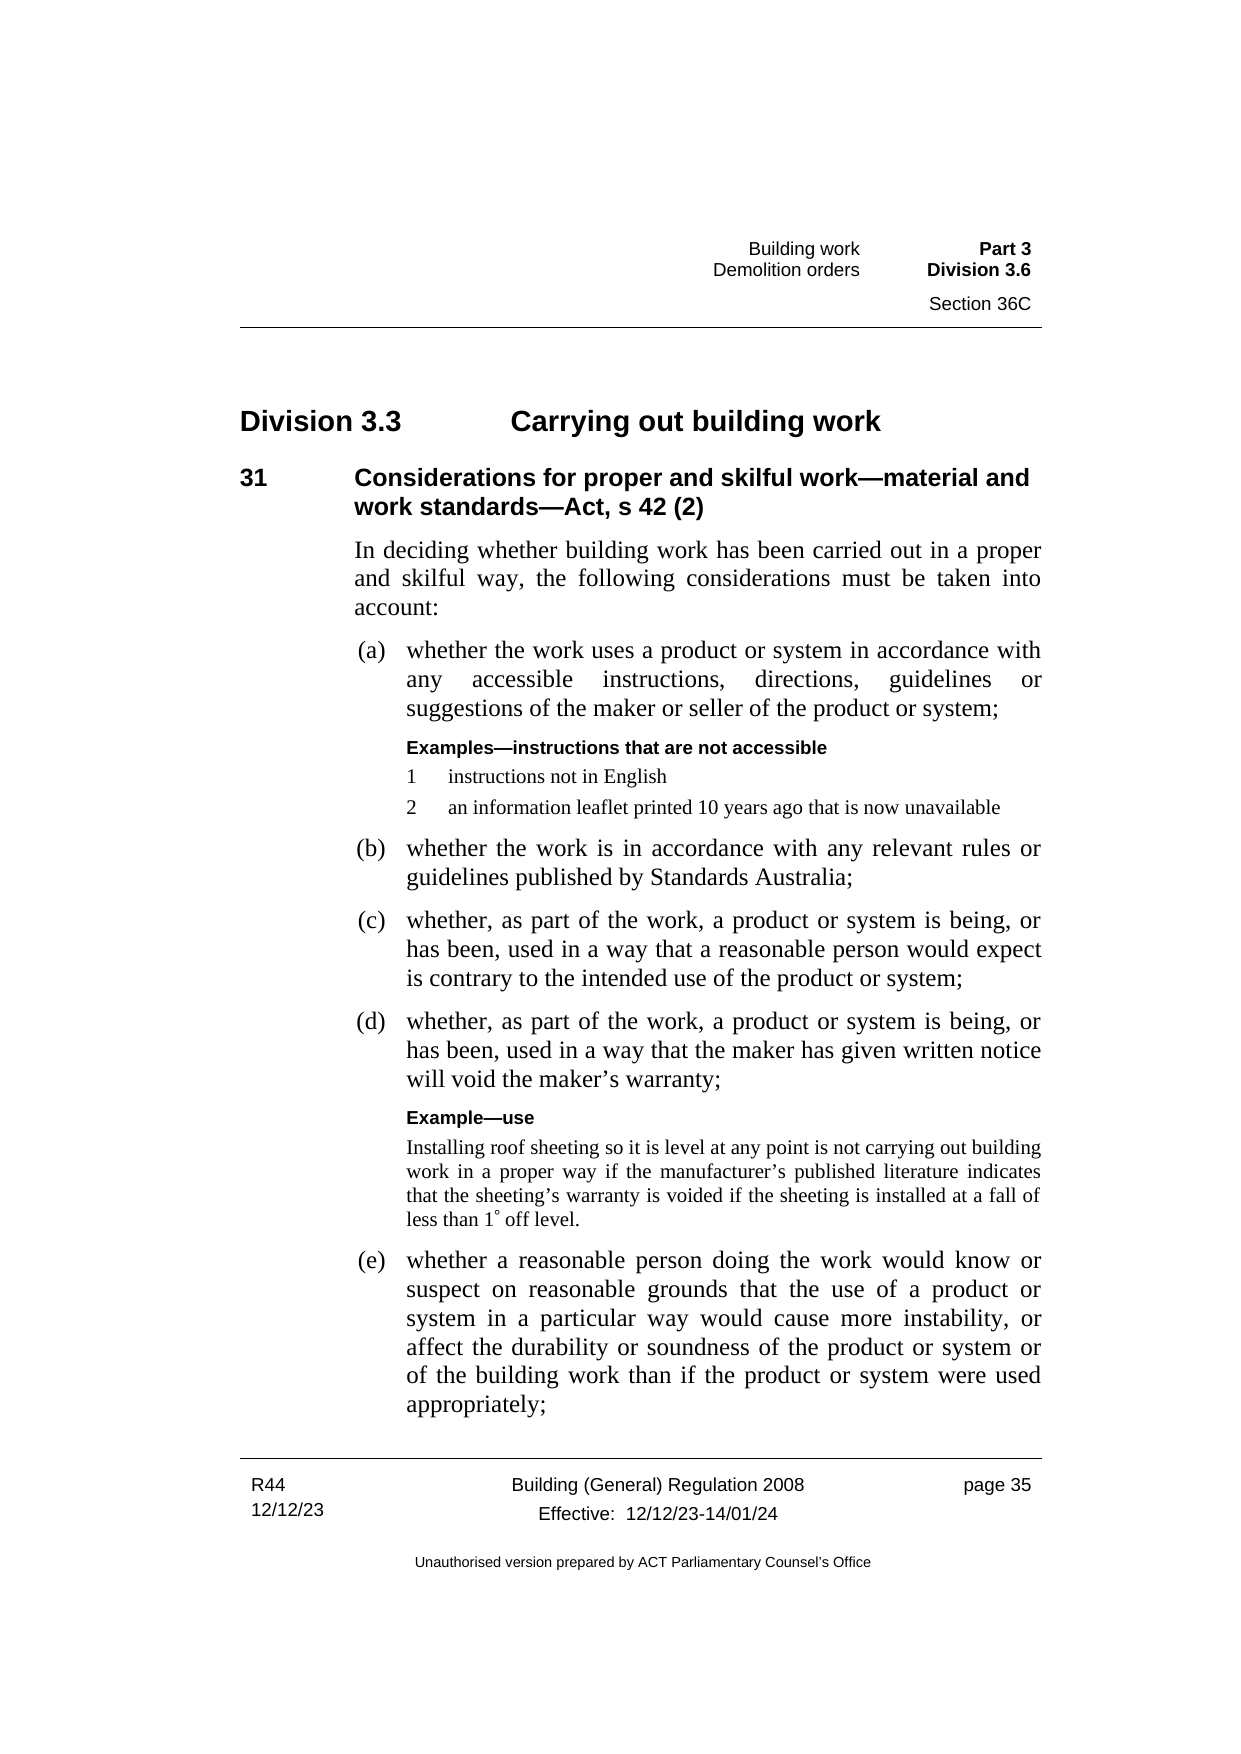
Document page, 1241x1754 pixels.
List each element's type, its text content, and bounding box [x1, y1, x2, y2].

text Example—use [406, 1107, 1042, 1128]
text Division 3.3 Carrying out building work [239, 404, 1042, 438]
text (a) whether the work uses a product or system in accordance with any accessible instructions, directions, guidelines or suggestions of the maker or seller of the product or system; [239, 636, 1042, 722]
text (e) whether a reasonable person doing the work would know or suspect on reasonable grounds that the use of a product or system in a particular way would cause more instability, or affect the durability or soundness of the product or system or of the building work than if the product or system were used appropriately; [239, 1246, 1042, 1418]
text 1 instructions not in English [406, 764, 1042, 788]
text (c) whether, as part of the work, a product or system is being, or has been, used in a way that a reasonable person would expect is contrary to the intended use of the product or system; [239, 905, 1042, 992]
text Installing roof sheeting so it is level at any point is not carrying out building work in a proper way if the manufacturer’s published literature indicates that the sheeting’s warranty is voided if the sheeting is installed at a fall of less than 1 off level. [406, 1135, 1042, 1231]
text 31 Considerations for proper and skilful work—material and work standards—Act, s 42 (2) [239, 463, 1042, 520]
text 2 an information leaflet printed 10 years ago that is now unavailable [406, 794, 1042, 819]
text In deciding whether building work has been carried out in a proper and skilful way, the following considerations must be taken into account: [354, 535, 1042, 621]
text (b) whether the work is in accordance with any relevant rules or guidelines published by Standards Australia; [239, 833, 1042, 891]
text Examples—instructions that are not accessible [406, 736, 1042, 758]
text (d) whether, as part of the work, a product or system is being, or has been, used in a way that the maker has given written notice will void the maker’s warranty; [239, 1006, 1042, 1092]
